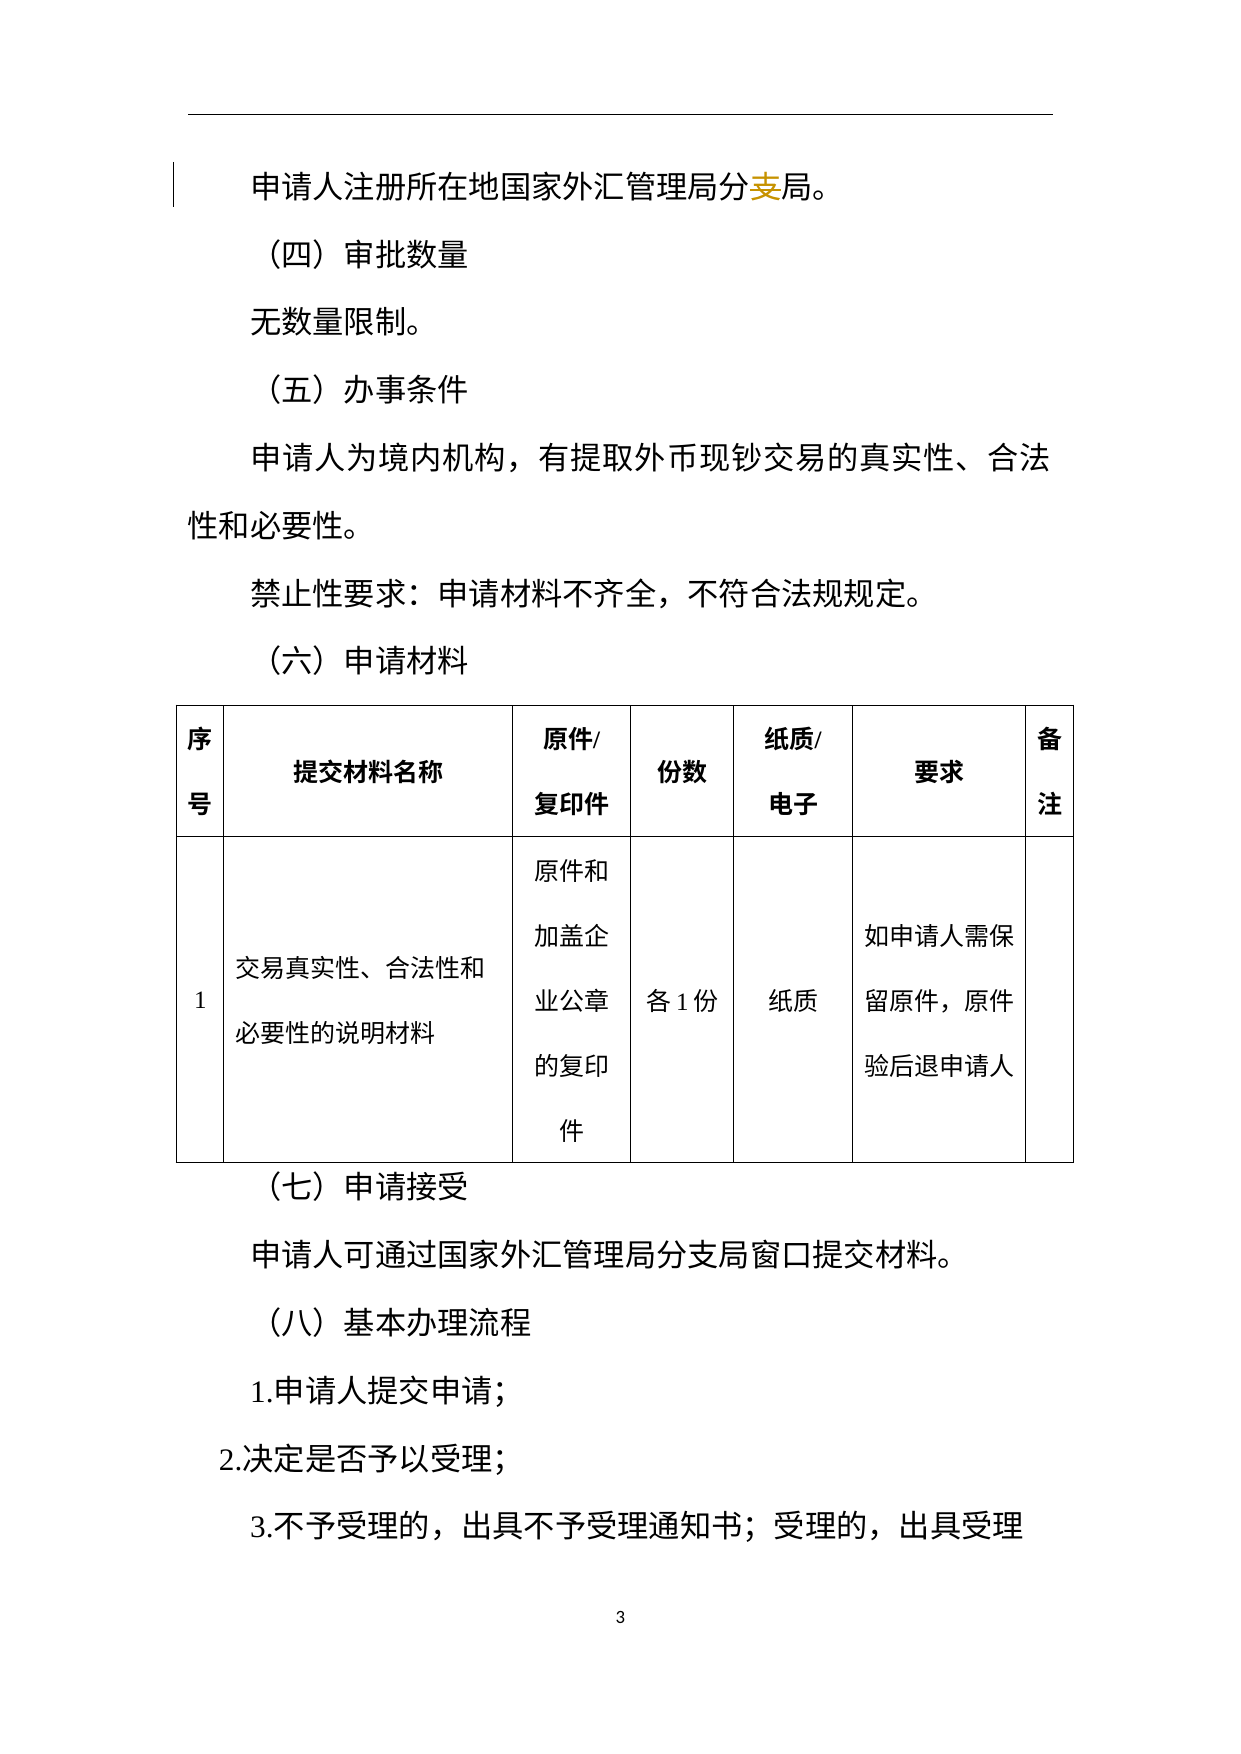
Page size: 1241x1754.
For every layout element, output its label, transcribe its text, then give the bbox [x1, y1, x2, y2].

text （五）办事条件 [187, 365, 1053, 411]
table_header 要求 [853, 706, 1025, 836]
table_header 纸质/ 电子 [734, 706, 852, 836]
text （六）申请材料 [187, 637, 1053, 682]
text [187, 1502, 1053, 1547]
text 1.申请人提交申请； [187, 1366, 1053, 1411]
table_cell [1026, 837, 1073, 1162]
table_cell 各1份 [631, 837, 733, 1162]
table_cell 如申请人需保留原件，原件验后退申请人 [853, 837, 1025, 1162]
text 申请人注册所在地国家外汇管理局分局。 [187, 162, 1053, 207]
table_header 序号 [177, 706, 223, 836]
table_header 备注 [1026, 706, 1073, 836]
table_header 提交材料名称 [224, 706, 512, 836]
table_header 份数 [631, 706, 733, 836]
text 无数量限制。 [187, 298, 1053, 343]
table_header 原件/ 复印件 [513, 706, 630, 836]
text 申请人可通过国家外汇管理局分支局窗口提交材料。 [187, 1230, 1053, 1276]
text （四）审批数量 [187, 230, 1053, 275]
text （七）申请接受 [187, 1163, 1053, 1208]
text 申请人为境内机构，有提取外币现钞交易的真实性、合法性和必要性。 [187, 433, 1053, 546]
text （八）基本办理流程 [187, 1298, 1053, 1343]
table_cell 交易真实性、合法性和必要性的说明材料 [224, 837, 512, 1162]
text 禁止性要求：申请材料不齐全，不符合法规规定。 [187, 569, 1053, 614]
table_cell 1 [177, 837, 223, 1162]
text 2.决定是否予以受理； [187, 1434, 1053, 1479]
table_cell 纸质 [734, 837, 852, 1162]
table_cell 原件和加盖企业公章的复印件 [513, 837, 630, 1162]
